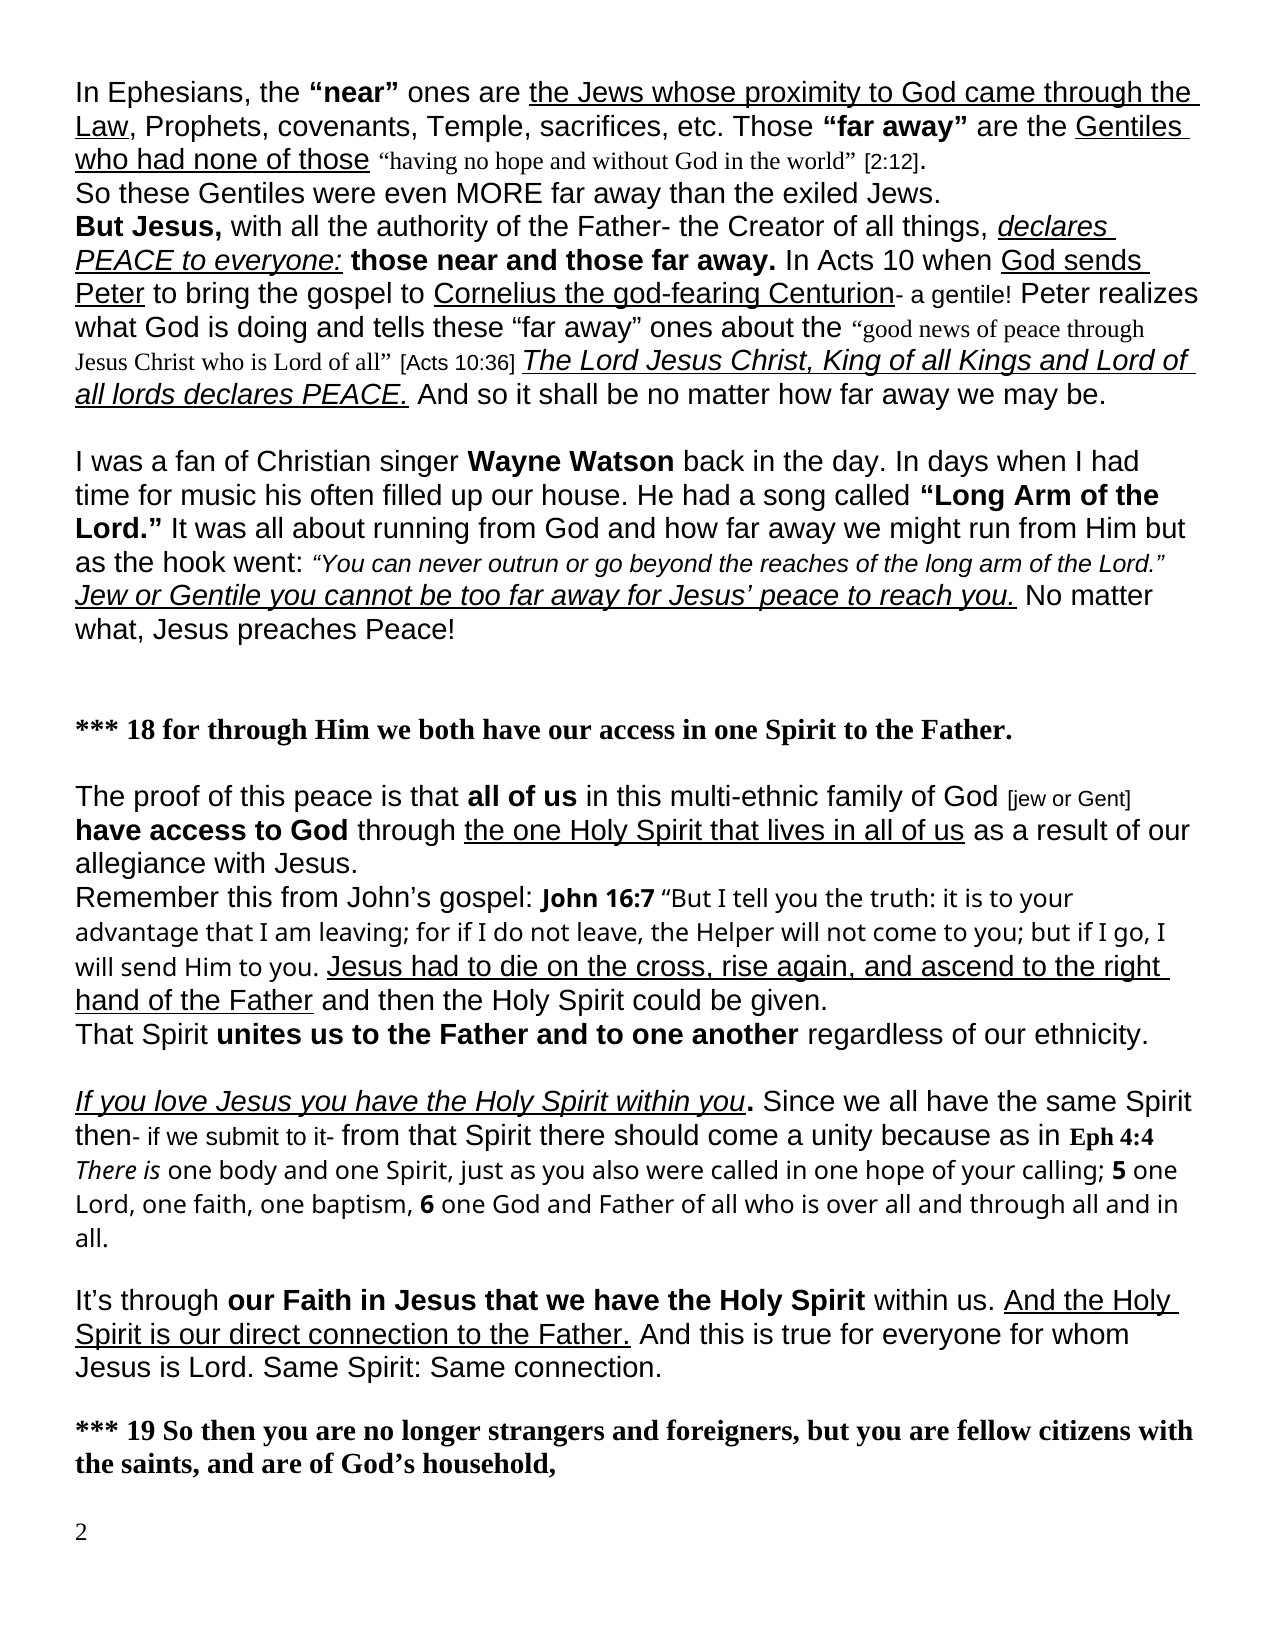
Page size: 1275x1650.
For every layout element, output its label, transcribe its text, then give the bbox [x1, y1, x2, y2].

text If you love Jesus you have the Holy Spirit within you. Since we all have the same Spirit then- if we submit to it- from that Spirit there should come a unity because as in Eph 4:4 There is one body and one Spirit, just as you also were called in one hope of your calling; 5 one Lord, one faith, one baptism, 6 one God and Father of all who is over all and through all and in all. [75, 1084, 1200, 1254]
text *** 19 So then you are no longer strangers and foreigners, but you are fellow citizens with the saints, and are of God’s household, [75, 1413, 1200, 1480]
text It’s through our Faith in Jesus that we have the Holy Spirit within us. And the Holy Spirit is our direct connection to the Father. And this is true for everyone for whom Jesus is Lord. Same Spirit: Same connection. [75, 1283, 1200, 1384]
text So these Gentiles were even MORE far away than the exiled Jews. [75, 176, 1200, 209]
text Remember this from John’s gospel: John 16:7 “But I tell you the truth: it is to your advantage that I am leaving; for if I do not leave, the Helper will not come to you; but if I go, I will send Him to you. Jesus had to die on the cross, rise again, and ascend to the right hand of the Father and then the Holy Spirit could be given. That Spirit unites us to the Father and to one another regardless of our ethnicity. [75, 880, 1200, 1051]
text *** 18 for through Him we both have our access in one Spirit to the Father. [75, 712, 1200, 746]
text I was a fan of Christian singer Wayne Watson back in the day. In days when I had time for music his often filled up our house. He had a song called “Long Arm of the Lord.” It was all about running from God and how far away we might run from Him but as the hook went: “You can never outrun or go beyond the reaches of the long arm of the Lord.” Jew or Gentile you cannot be too far away for Jesus’ peace to reach you. No matter what, Jesus preaches Peace! [75, 444, 1200, 645]
text But Jesus, with all the authority of the Father- the Creator of all things, declares PEACE to everyone: those near and those far away. In Acts 10 when God sends Peter to bring the gospel to Cornelius the god-fearing Centurion- a gentile! Peter realizes what God is doing and tells these “far away” ones about the “good news of peace through Jesus Christ who is Lord of all” [Acts 10:36] The Lord Jesus Christ, King of all Kings and Lord of all lords declares PEACE. And so it shall be no matter how far away we may be. [75, 209, 1200, 410]
text In Ephesians, the “near” ones are the Jews whose proximity to God came through the Law, Prophets, covenants, Temple, sacrifices, etc. Those “far away” are the Gentiles who had none of those “having no hope and without God in the world” [2:12]. [75, 75, 1200, 176]
text The proof of this peace is that all of us in this multi-ethnic family of God [jew or Gent] have access to God through the one Holy Spirit that lives in all of us as a result of our allegiance with Jesus. [75, 779, 1200, 880]
